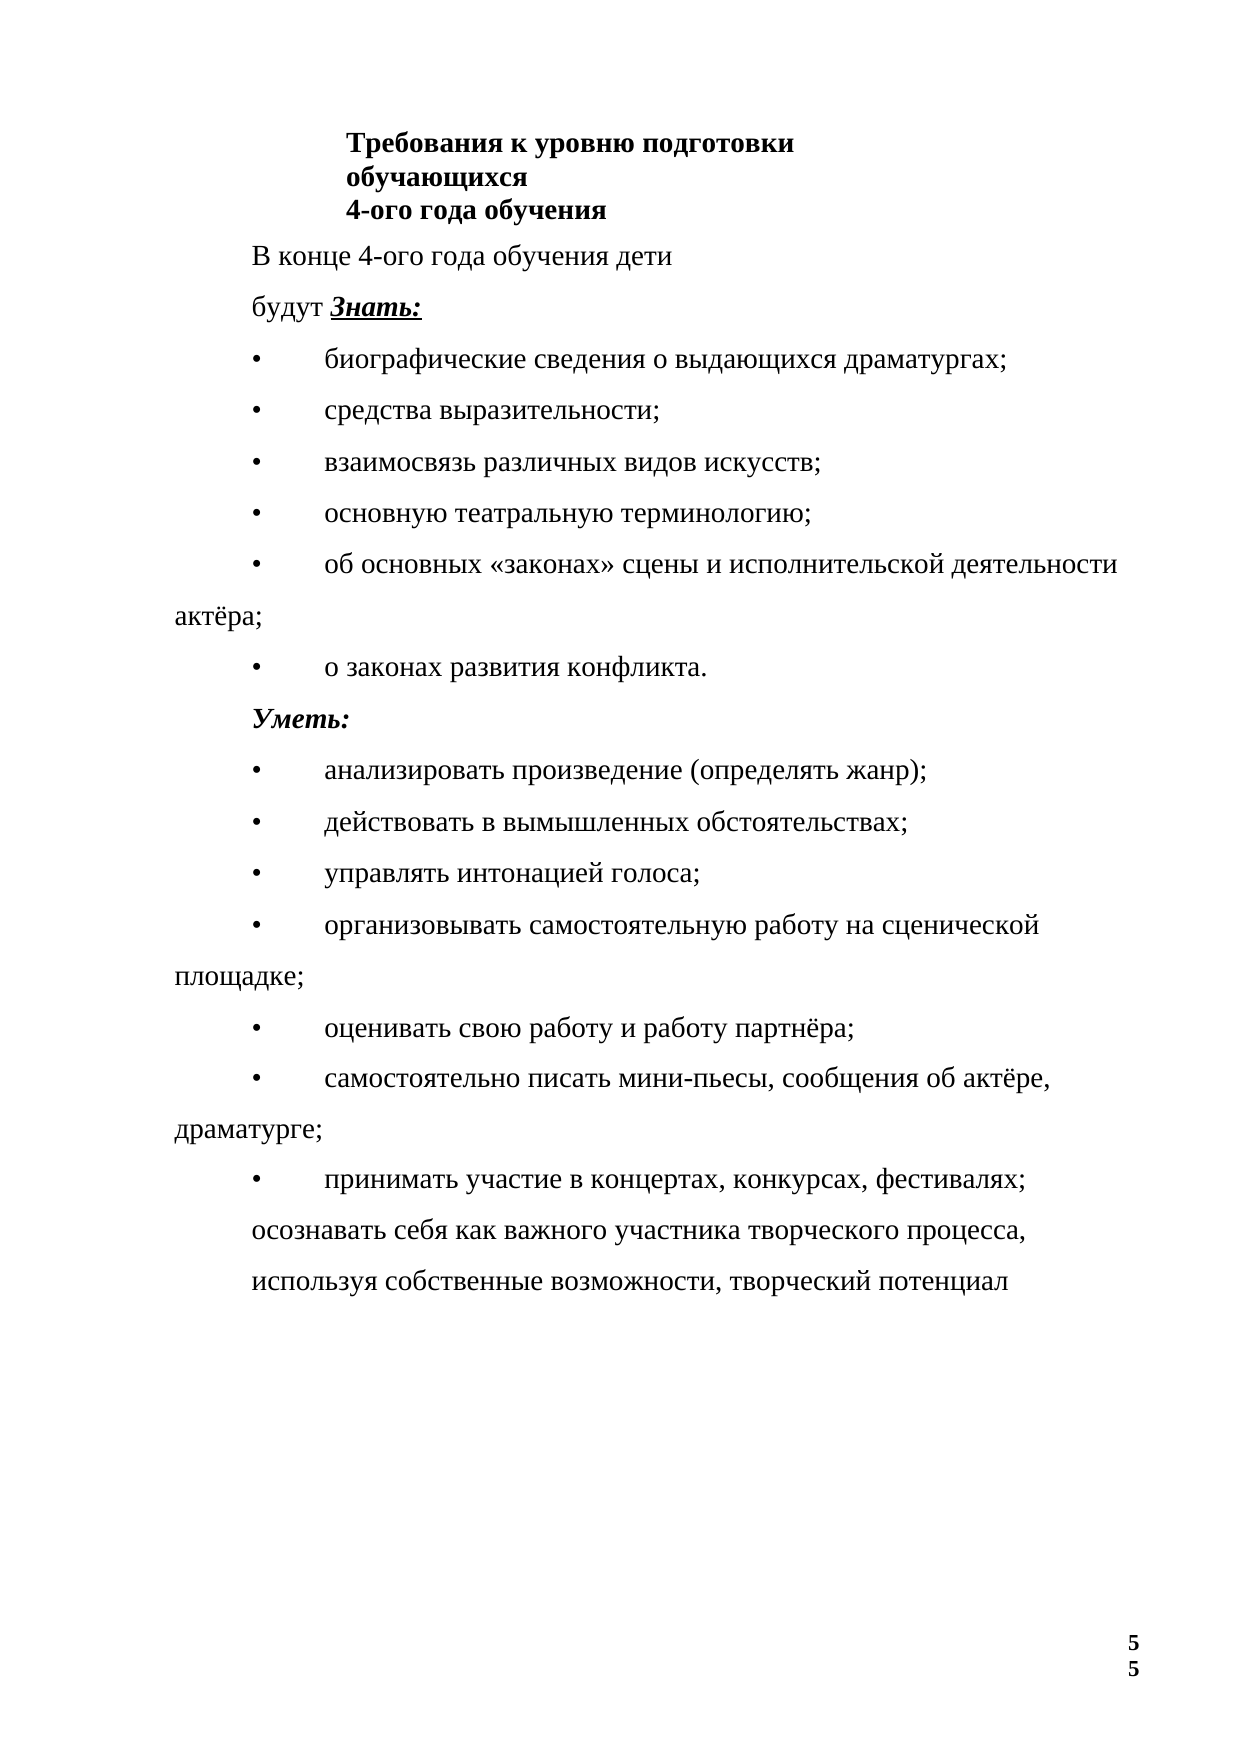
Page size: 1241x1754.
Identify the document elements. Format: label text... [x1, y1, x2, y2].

list управлять интонацией голоса; [251, 842, 1154, 893]
list самостоятельно писать мини-пьесы, сообщения об актёре, драматурге; [174, 1047, 1154, 1148]
list оценивать свою работу и работу партнёра; [251, 996, 1154, 1047]
list биографические сведения о выдающихся драматургах; [251, 327, 1154, 378]
list принимать участие в концертах, конкурсах, фестивалях; осознавать себя как важного участника творческого процесса, используя собственные возможности, творческий потенциал [251, 1148, 1154, 1300]
list организовывать самостоятельную работу на сценической площадке; [174, 893, 1154, 996]
list анализировать произведение (определять жанр); [251, 739, 1154, 790]
list действовать в вымышленных обстоятельствах; [251, 790, 1154, 842]
list об основных «законах» сцены и исполнительской деятельности актёра; [174, 533, 1154, 636]
list средства выразительности; [251, 378, 1154, 430]
list основную театральную терминологию; [251, 481, 1154, 533]
list взаимосвязь различных видов искусств; [251, 430, 1154, 481]
text В конце 4-ого года обучения дети будут Знать: [251, 224, 750, 327]
list о законах развития конфликта. [251, 636, 1154, 687]
text Уметь: [251, 687, 1154, 739]
